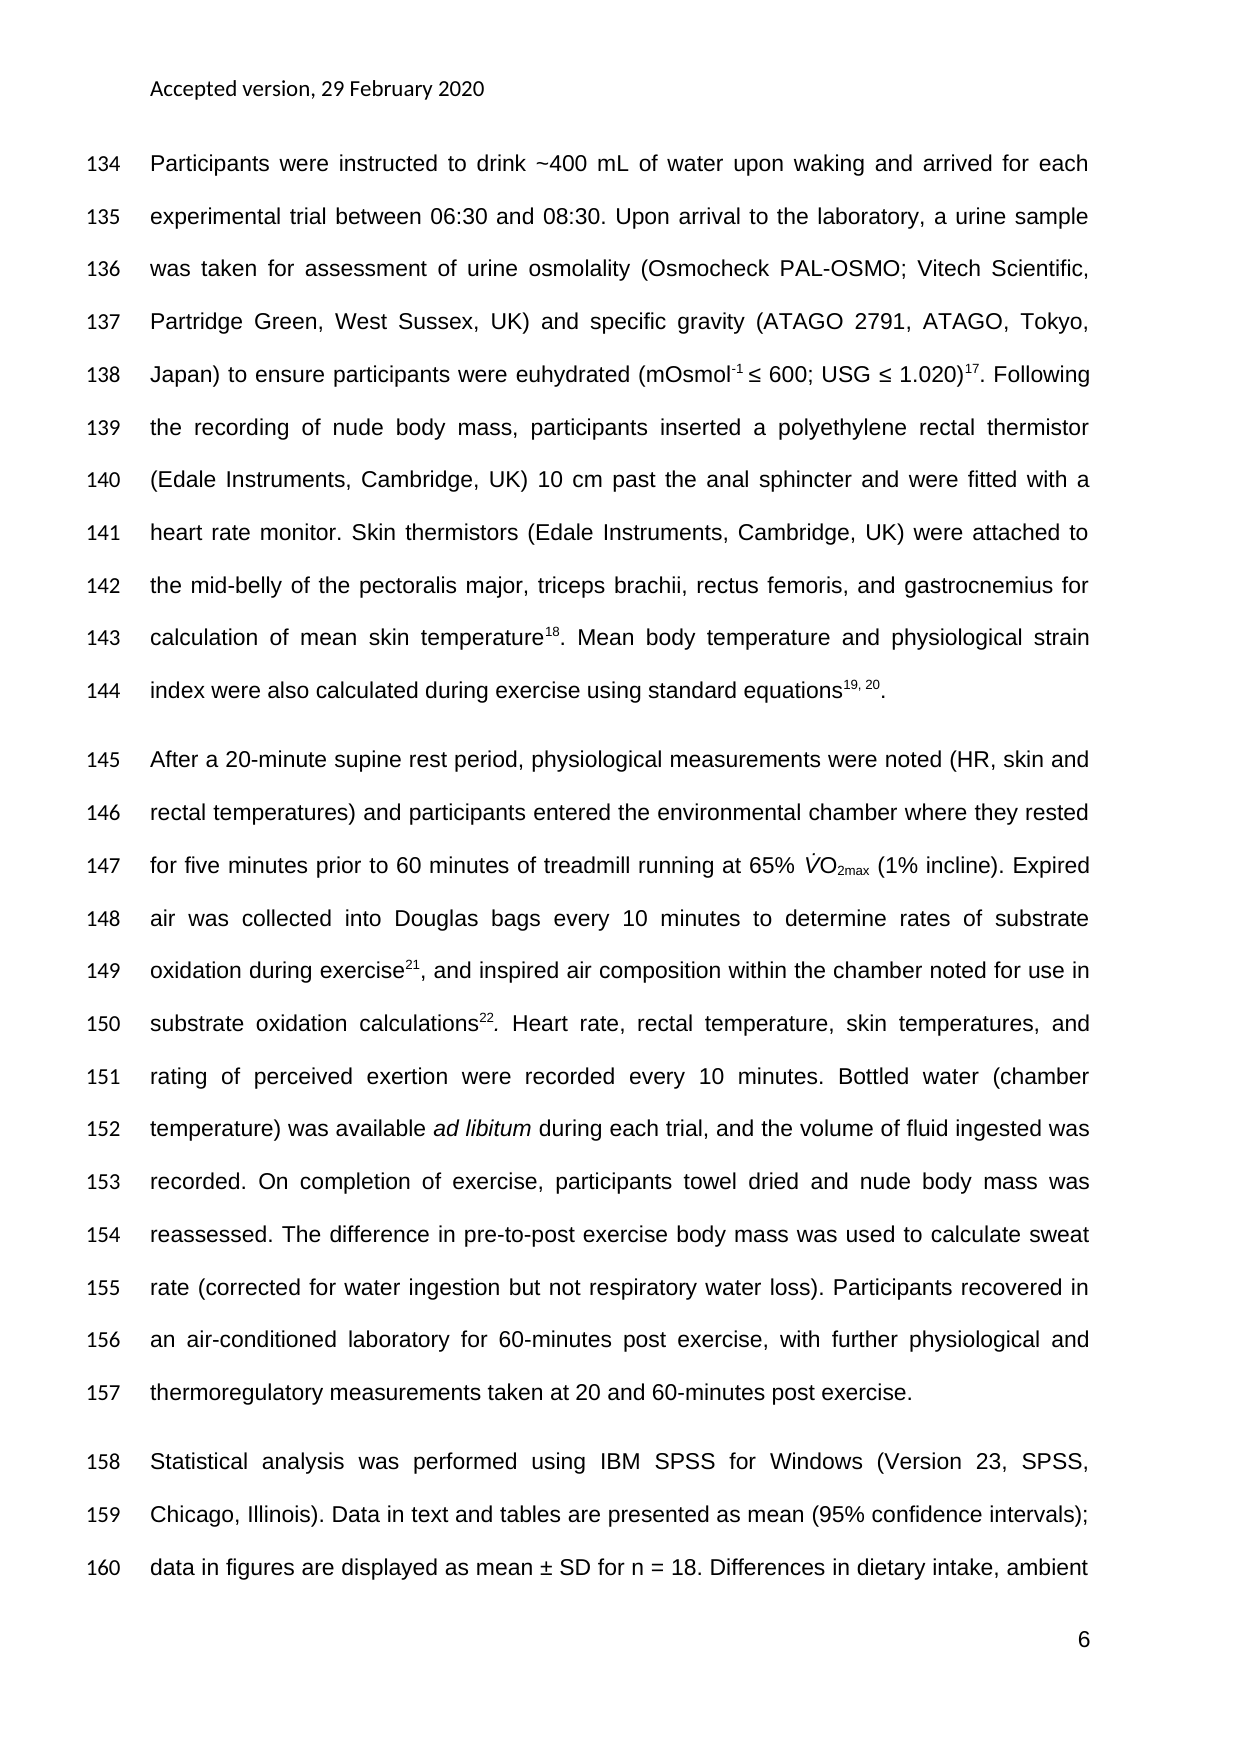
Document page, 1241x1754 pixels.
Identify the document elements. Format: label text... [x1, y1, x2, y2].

text Participants were instructed to drink ~400 mL of water upon waking and arrived for each experimental trial between 06:30 and 08:30. Upon arrival to the laboratory, a urine sample was taken for assessment of urine osmolality (Osmocheck PAL-OSMO; Vitech Scientific, Partridge Green, West Sussex, UK) and specific gravity (ATAGO 2791, ATAGO, Tokyo, Japan) to ensure participants were euhydrated (mOsmol-1 ≤ 600; USG ≤ 1.020)17. Following the recording of nude body mass, participants inserted a polyethylene rectal thermistor (Edale Instruments, Cambridge, UK) 10 cm past the anal sphincter and were fitted with a heart rate monitor. Skin thermistors (Edale Instruments, Cambridge, UK) were attached to the mid-belly of the pectoralis major, triceps brachii, rectus femoris, and gastrocnemius for calculation of mean skin temperature18. Mean body temperature and physiological strain index were also calculated during exercise using standard equations19, 20. [150, 150, 1090, 703]
text After a 20-minute supine rest period, physiological measurements were noted (HR, skin and rectal temperatures) and participants entered the environmental chamber where they rested for five minutes prior to 60 minutes of treadmill running at 65% V̇O2max (1% incline). Expired air was collected into Douglas bags every 10 minutes to determine rates of substrate oxidation during exercise21, and inspired air composition within the chamber noted for use in substrate oxidation calculations22. Heart rate, rectal temperature, skin temperatures, and rating of perceived exertion were recorded every 10 minutes. Bottled water (chamber temperature) was available ad libitum during each trial, and the volume of fluid ingested was recorded. On completion of exercise, participants towel dried and nude body mass was reassessed. The difference in pre-to-post exercise body mass was used to calculate sweat rate (corrected for water ingestion but not respiratory water loss). Participants recovered in an air-conditioned laboratory for 60-minutes post exercise, with further physiological and thermoregulatory measurements taken at 20 and 60-minutes post exercise. [150, 746, 1090, 1405]
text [150, 1448, 1090, 1580]
